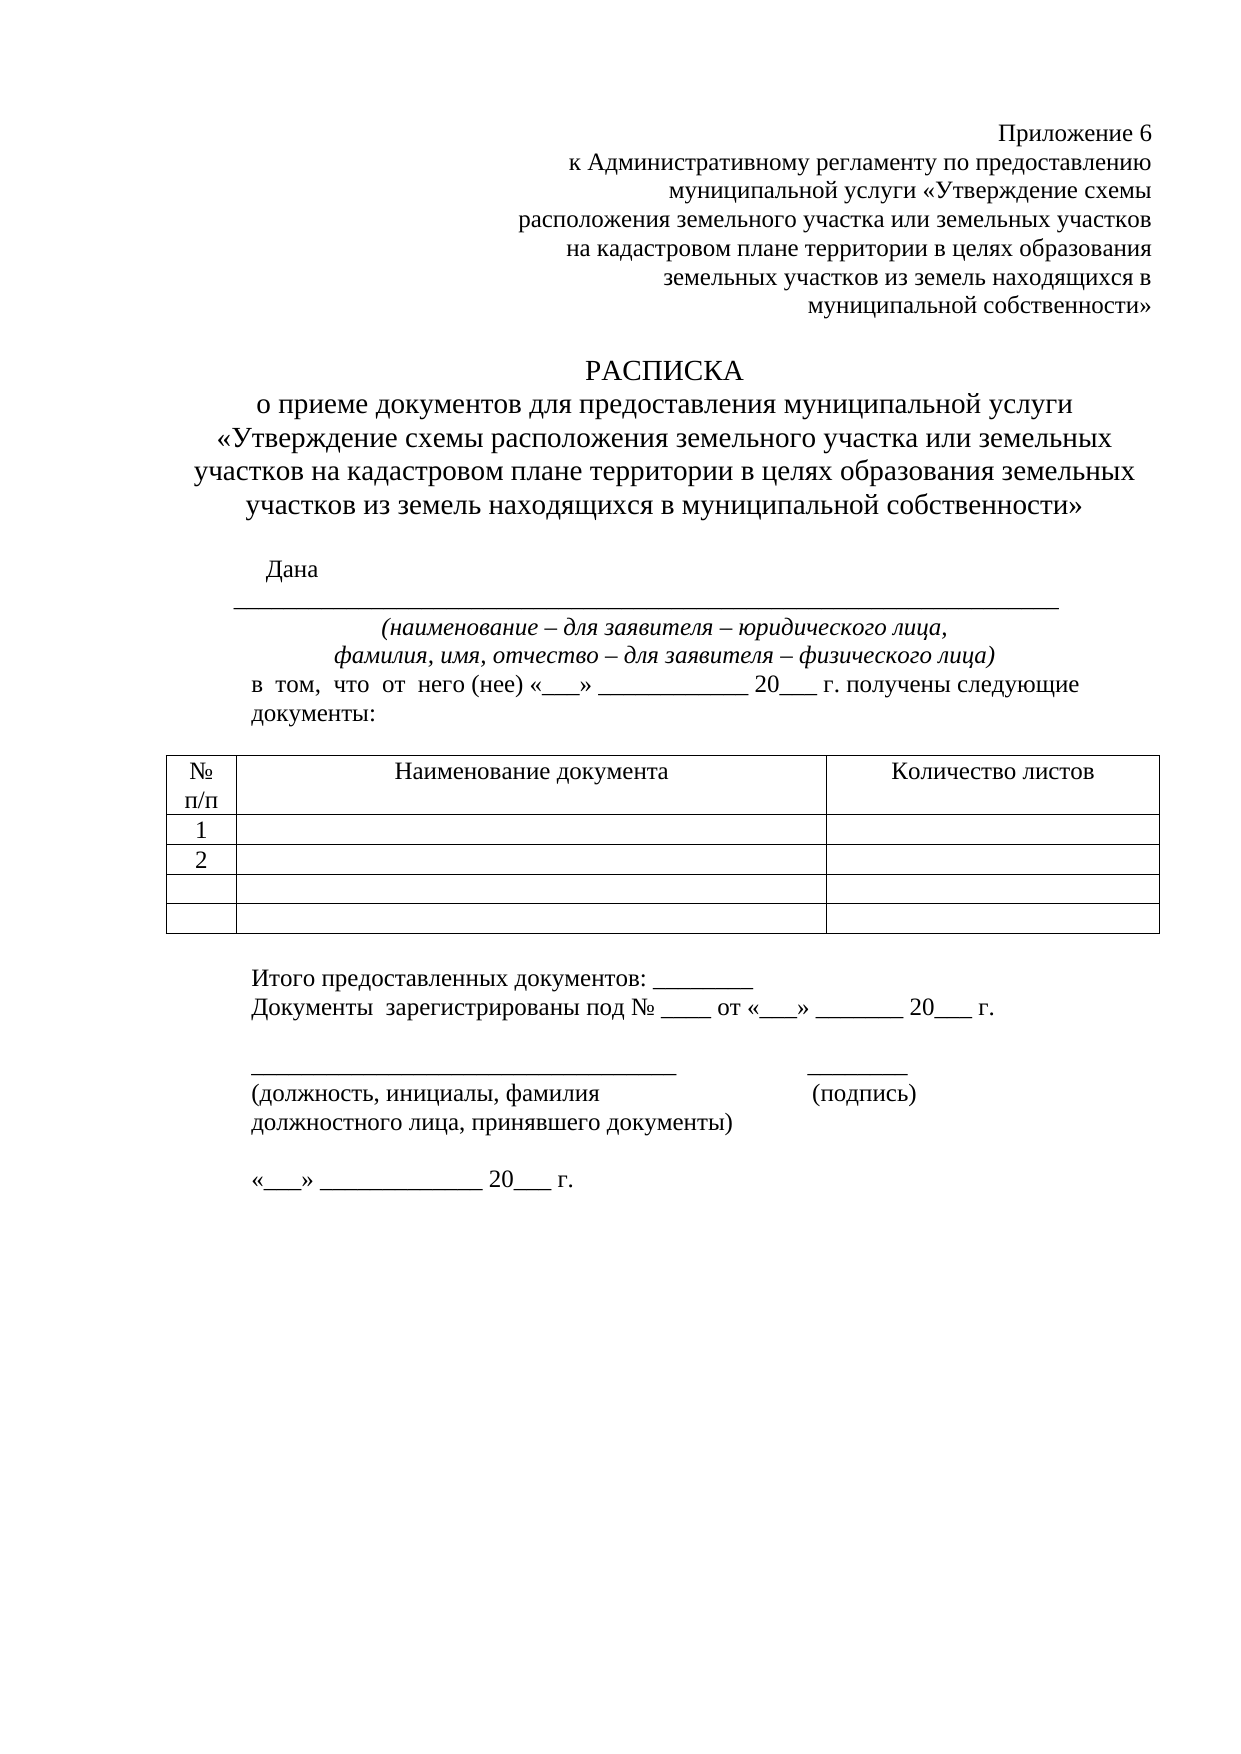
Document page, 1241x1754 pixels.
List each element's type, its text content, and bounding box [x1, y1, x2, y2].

text фамилия, имя, отчество – для заявителя – физического лица) [177, 640, 1152, 669]
text Документы зарегистрированы под № ____ от «___» _______ 20___ г. [177, 992, 1152, 1020]
table_cell [237, 845, 826, 873]
text РАСПИСКА [177, 353, 1152, 386]
table_cell 2 [167, 845, 236, 873]
text Приложение 6 [517, 118, 1152, 147]
text к Административному регламенту по предоставлению муниципальной услуги «Утверждение схемы расположения земельного участка или земельных участков на кадастровом плане территории в целях образования земельных участков из земель находящихся в муниципальной собственности» [517, 147, 1152, 319]
table_cell [237, 875, 826, 903]
table_header Наименование документа [237, 756, 826, 814]
text о приеме документов для предоставления муниципальной услуги [177, 386, 1152, 420]
table_cell [237, 815, 826, 844]
table_cell [827, 845, 1159, 873]
text «___» _____________ 20___ г. [177, 1164, 1152, 1193]
text (должность, инициалы, фамилия (подпись) [177, 1078, 1152, 1107]
table_cell [827, 815, 1159, 844]
table_cell [827, 904, 1159, 933]
text «Утверждение схемы расположения земельного участка или земельных участков на кадастровом плане территории в целях образования земельных участков из земель находящихся в муниципальной собственности» [177, 420, 1152, 521]
text документы: [177, 698, 1152, 727]
table_cell [827, 875, 1159, 903]
table_cell 1 [167, 815, 236, 844]
text __________________________________________________________________ [177, 583, 1152, 612]
text Дана [177, 554, 1152, 583]
table_cell [237, 904, 826, 933]
text __________________________________ ________ [177, 1049, 1152, 1078]
table_header № п/п [167, 756, 236, 814]
text (наименование – для заявителя – юридического лица, [177, 612, 1152, 640]
text Итого предоставленных документов: ________ [177, 963, 1152, 992]
text должностного лица, принявшего документы) [177, 1107, 1152, 1135]
table_cell [167, 904, 236, 933]
table_header Количество листов [827, 756, 1159, 814]
table_cell [167, 875, 236, 903]
text в том, что от него (нее) «___» ____________ 20___ г. получены следующие [177, 669, 1152, 698]
